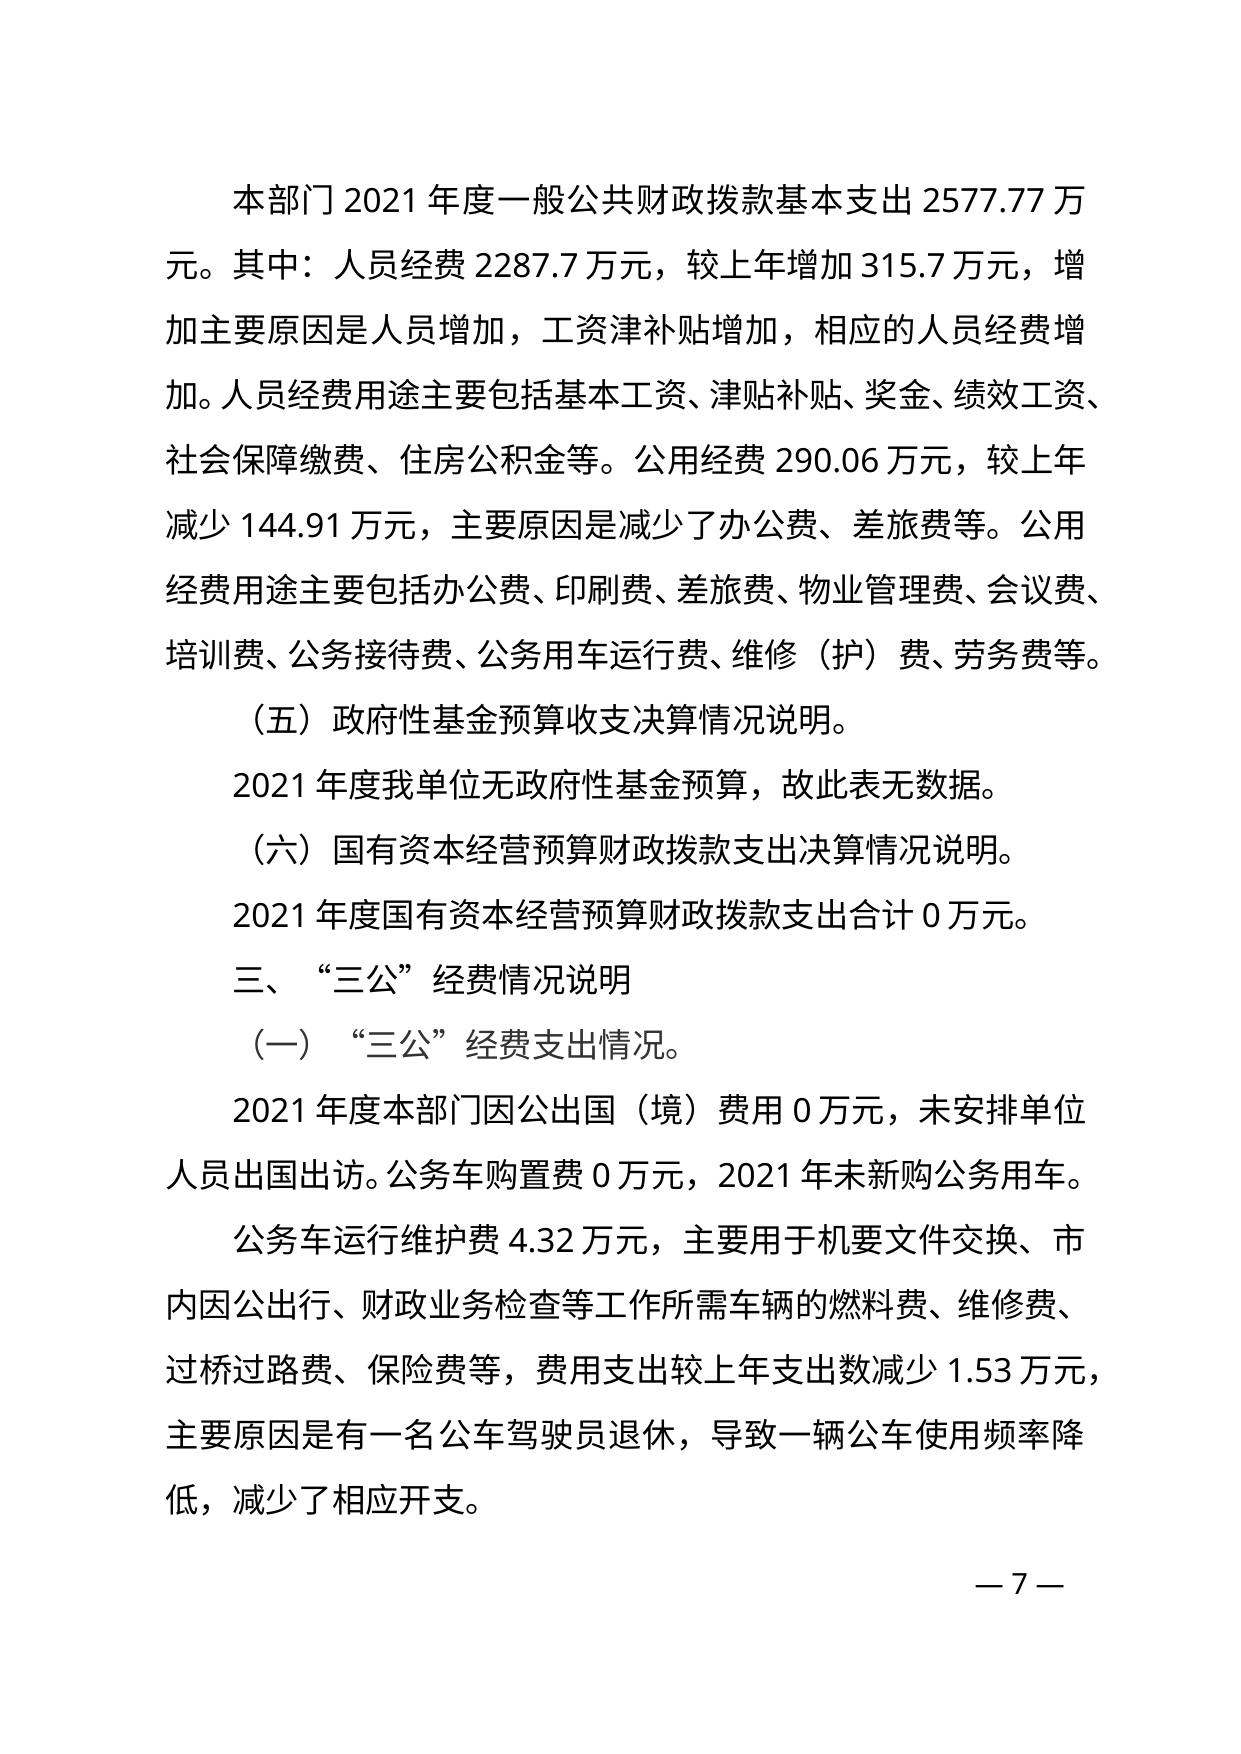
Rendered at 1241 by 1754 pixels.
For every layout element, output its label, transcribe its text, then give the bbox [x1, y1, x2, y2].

text 2021年度我单位无政府性基金预算，故此表无数据。 [165, 750, 1087, 815]
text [165, 165, 1087, 685]
text 2021年度本部门因公出国（境）费用0万元，未安排单位人员出国出访。公务车购置费0万元，2021年未新购公务用车。 [165, 1075, 1087, 1270]
text （五）政府性基金预算收支决算情况说明。 [165, 685, 1087, 750]
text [165, 1270, 1087, 1530]
text （六）国有资本经营预算财政拨款支出决算情况说明。 [165, 815, 1087, 880]
text （一）“三公”经费支出情况。 [165, 1010, 1087, 1075]
text 2021年度国有资本经营预算财政拨款支出合计0万元。 [165, 880, 1087, 945]
text 三、“三公”经费情况说明 [165, 945, 1087, 1010]
